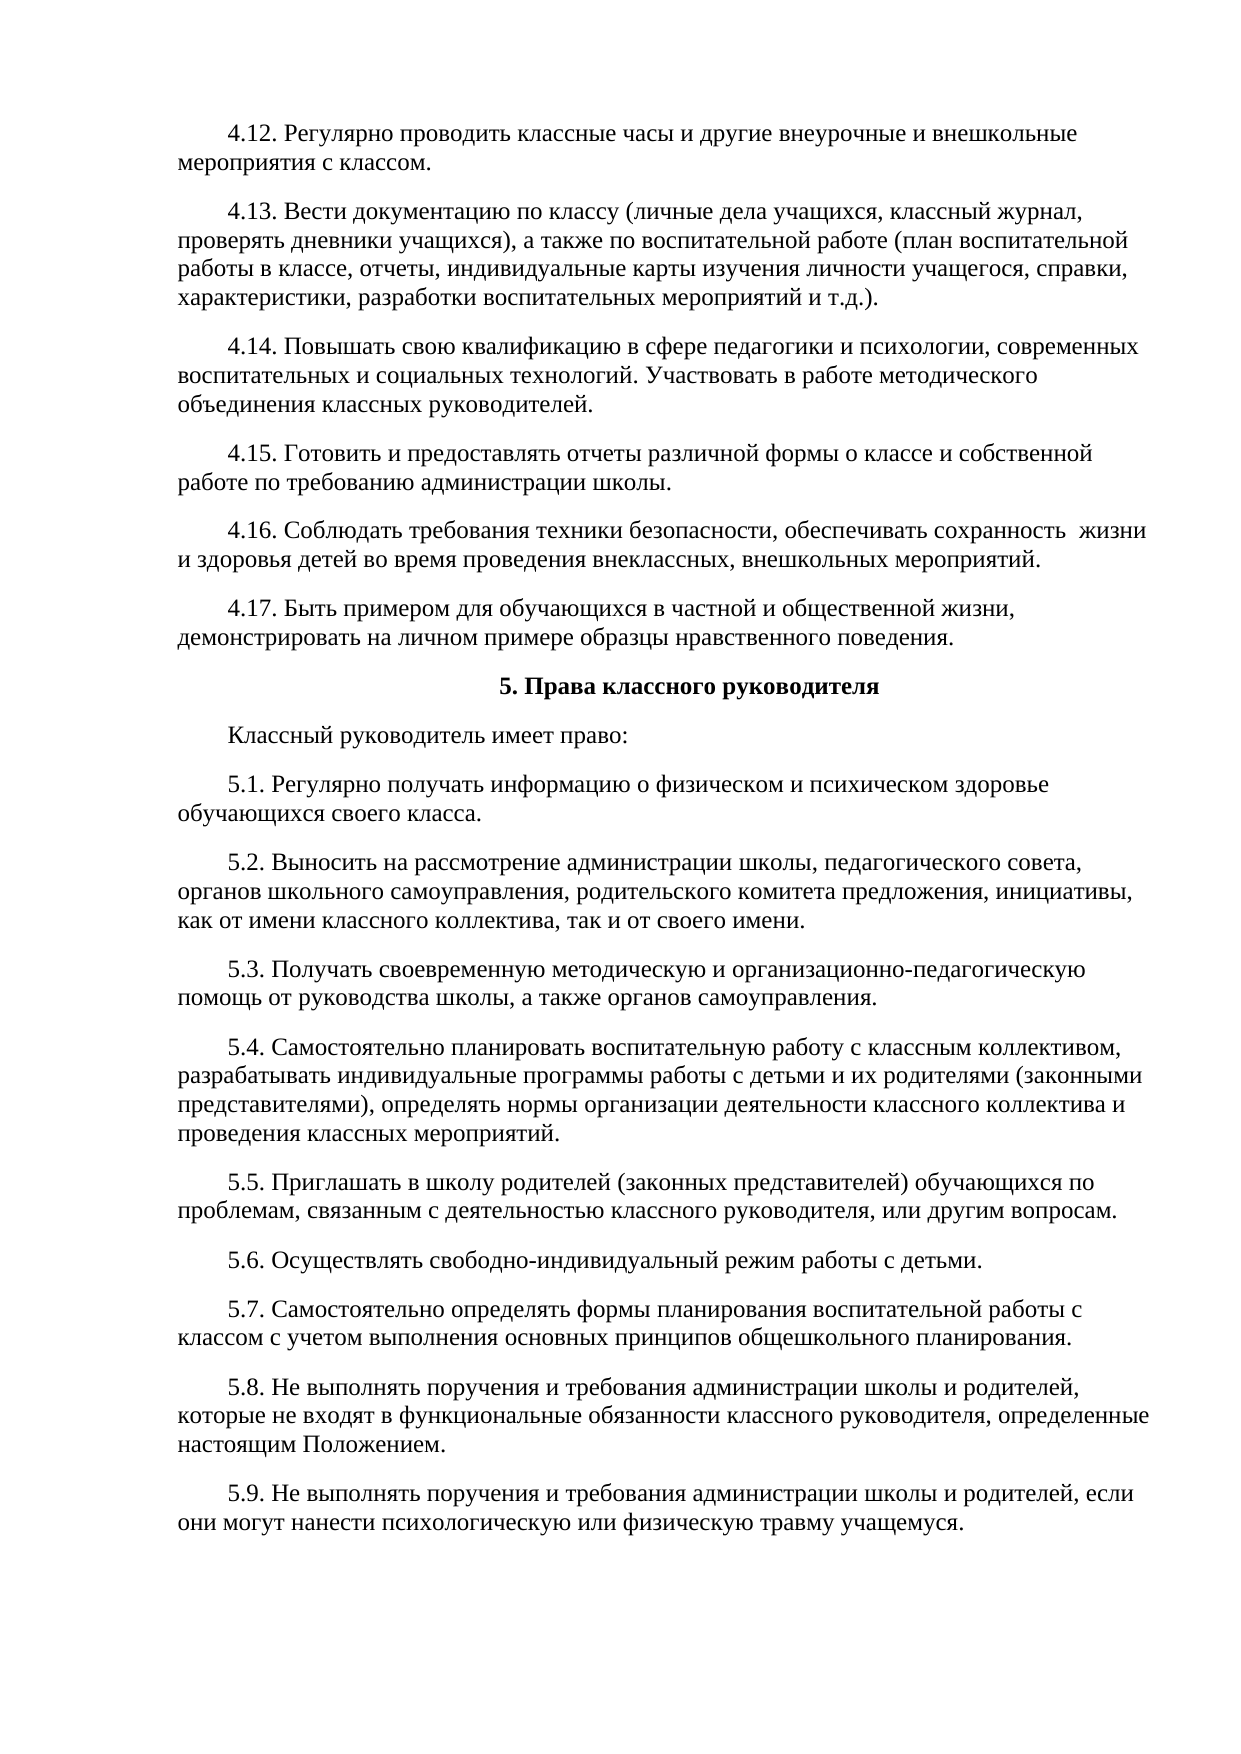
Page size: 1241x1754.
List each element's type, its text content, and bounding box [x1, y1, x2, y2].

text 5. Права классного руководителя [177, 671, 1152, 700]
text 4.16. Соблюдать требования техники безопасности, обеспечивать сохранность жизни и здоровья детей во время проведения внеклассных, внешкольных мероприятий. [177, 516, 1152, 573]
text 4.13. Вести документацию по классу (личные дела учащихся, классный журнал, проверять дневники учащихся), а также по воспитательной работе (план воспитательной работы в классе, отчеты, индивидуальные карты изучения личности учащегося, справки, характеристики, разработки воспитательных мероприятий и т.д.). [177, 196, 1152, 311]
text 4.15. Готовить и предоставлять отчеты различной формы о классе и собственной работе по требованию администрации школы. [177, 438, 1152, 495]
text 5.2. Выносить на рассмотрение администрации школы, педагогического совета, органов школьного самоуправления, родительского комитета предложения, инициативы, как от имени классного коллектива, так и от своего имени. [177, 847, 1152, 933]
text 5.4. Самостоятельно планировать воспитательную работу с классным коллективом, разрабатывать индивидуальные программы работы с детьми и их родителями (законными представителями), определять нормы организации деятельности классного коллектива и проведения классных мероприятий. [177, 1032, 1152, 1147]
text 5.3. Получать своевременную методическую и организационно-педагогическую помощь от руководства школы, а также органов самоуправления. [177, 954, 1152, 1011]
text 5.5. Приглашать в школу родителей (законных представителей) обучающихся по проблемам, связанным с деятельностью классного руководителя, или другим вопросам. [177, 1167, 1152, 1224]
text 5.7. Самостоятельно определять формы планирования воспитательной работы с классом с учетом выполнения основных принципов общешкольного планирования. [177, 1294, 1152, 1351]
text 4.17. Быть примером для обучающихся в частной и общественной жизни, демонстрировать на личном примере образцы нравственного поведения. [177, 593, 1152, 651]
text 5.1. Регулярно получать информацию о физическом и психическом здоровье обучающихся своего класса. [177, 769, 1152, 827]
text 5.9. Не выполнять поручения и требования администрации школы и родителей, если они могут нанести психологическую или физическую травму учащемуся. [177, 1478, 1152, 1536]
text 4.12. Регулярно проводить классные часы и другие внеурочные и внешкольные мероприятия с классом. [177, 118, 1152, 176]
text Классный руководитель имеет право: [177, 720, 1152, 749]
text 5.8. Не выполнять поручения и требования администрации школы и родителей, которые не входят в функциональные обязанности классного руководителя, определенные настоящим Положением. [177, 1372, 1152, 1458]
text 4.14. Повышать свою квалификацию в сфере педагогики и психологии, современных воспитательных и социальных технологий. Участвовать в работе методического объединения классных руководителей. [177, 331, 1152, 417]
text 5.6. Осуществлять свободно-индивидуальный режим работы с детьми. [177, 1245, 1152, 1273]
